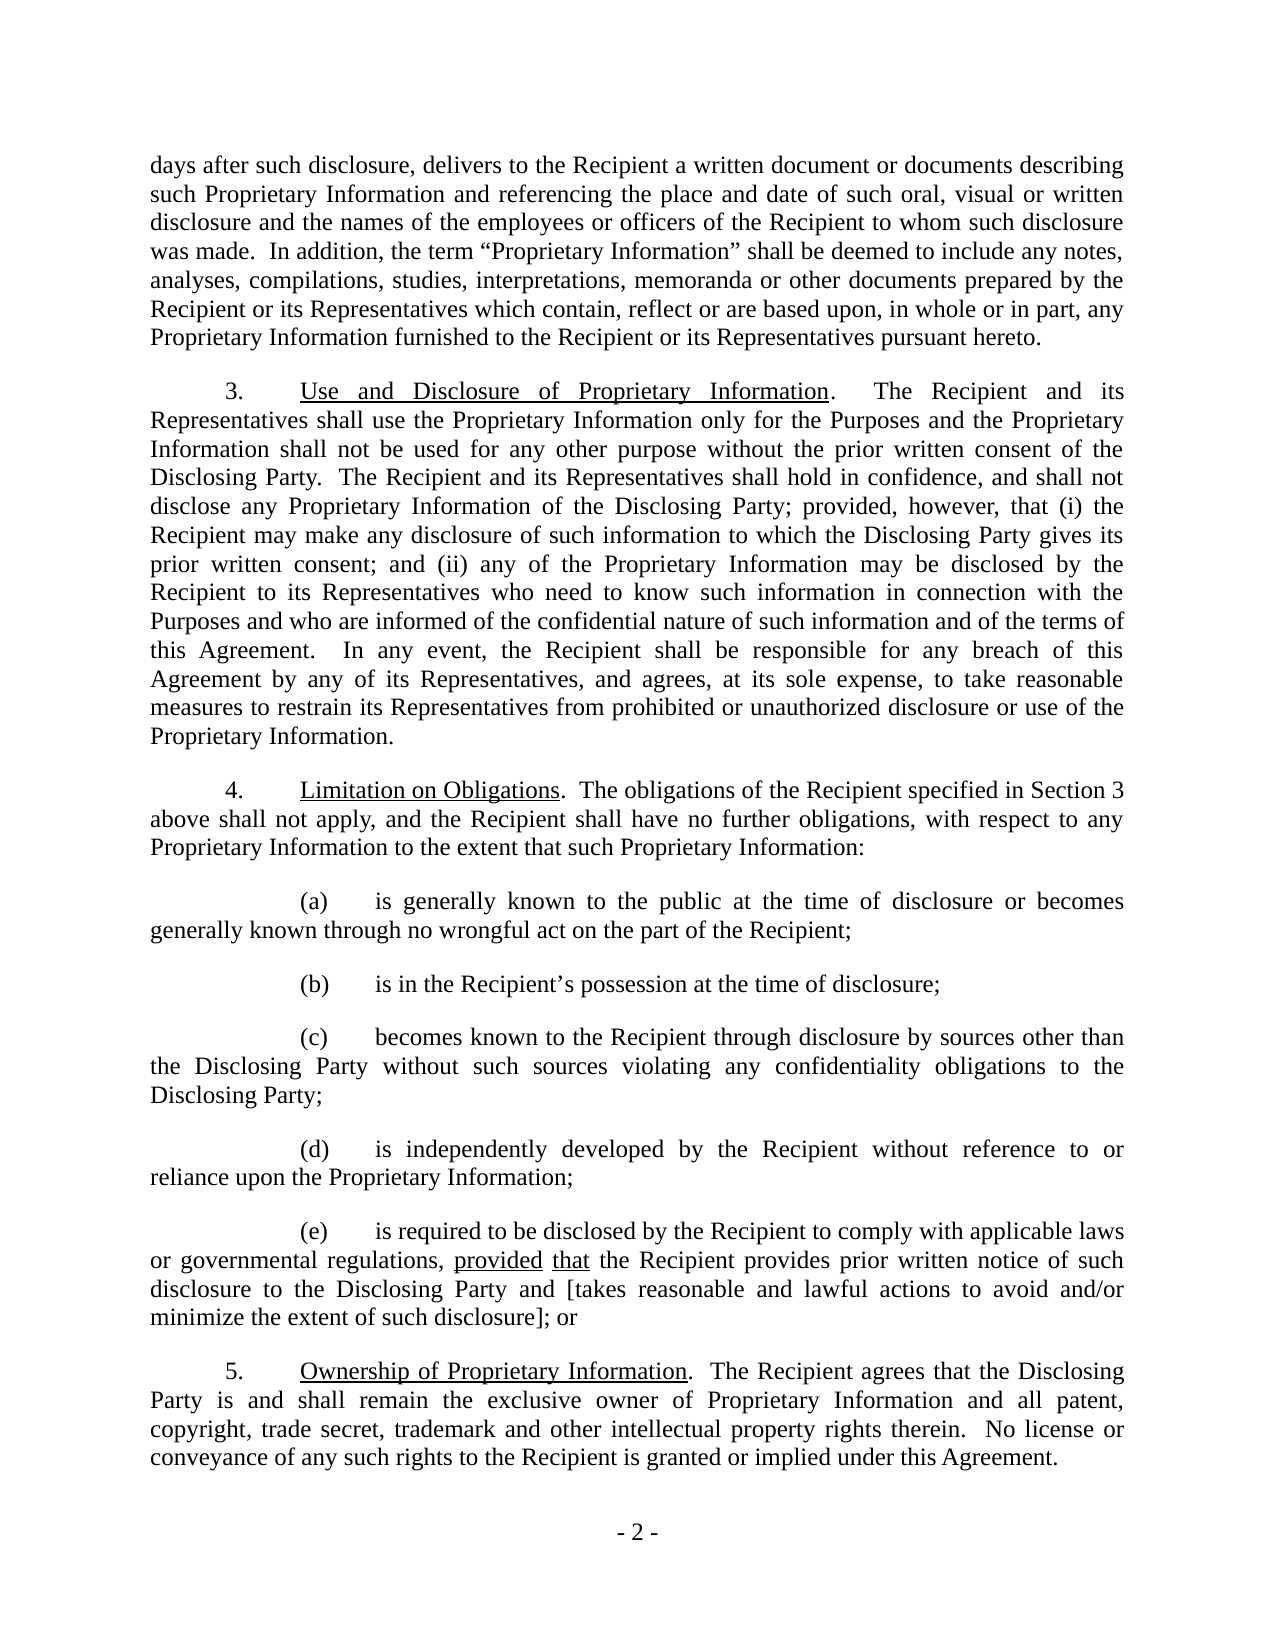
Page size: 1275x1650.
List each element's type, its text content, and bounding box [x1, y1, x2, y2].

subtitle is in the Recipient’s possession at the time of disclosure; [150, 969, 1125, 997]
subtitle becomes known to the Recipient through disclosure by sources other than the Disclosing Party without such sources violating any confidentiality obligations to the Disclosing Party; [150, 1022, 1125, 1109]
subtitle Limitation on Obligations. The obligations of the Recipient specified in Section 3 above shall not apply, and the Recipient shall have no further obligations, with respect to any Proprietary Information to the extent that such Proprietary Information: [150, 775, 1125, 861]
subtitle is required to be disclosed by the Recipient to comply with applicable laws or governmental regulations, provided that the Recipient provides prior written notice of such disclosure to the Disclosing Party and [takes reasonable and lawful actions to avoid and/or minimize the extent of such disclosure]; or [150, 1216, 1125, 1331]
subtitle Ownership of Proprietary Information. The Recipient agrees that the Disclosing Party is and shall remain the exclusive owner of Proprietary Information and all patent, copyright, trade secret, trademark and other intellectual property rights therein. No license or conveyance of any such rights to the Recipient is granted or implied under this Agreement. [150, 1356, 1125, 1471]
subtitle is generally known to the public at the time of disclosure or becomes generally known through no wrongful act on the part of the Recipient; [150, 886, 1125, 944]
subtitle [150, 150, 1125, 351]
subtitle Use and Disclosure of Proprietary Information. The Recipient and its Representatives shall use the Proprietary Information only for the Purposes and the Proprietary Information shall not be used for any other purpose without the prior written consent of the Disclosing Party. The Recipient and its Representatives shall hold in confidence, and shall not disclose any Proprietary Information of the Disclosing Party; provided, however, that (i) the Recipient may make any disclosure of such information to which the Disclosing Party gives its prior written consent; and (ii) any of the Proprietary Information may be disclosed by the Recipient to its Representatives who need to know such information in connection with the Purposes and who are informed of the confidential nature of such information and of the terms of this Agreement. In any event, the Recipient shall be responsible for any breach of this Agreement by any of its Representatives, and agrees, at its sole expense, to take reasonable measures to restrain its Representatives from prohibited or unauthorized disclosure or use of the Proprietary Information. [150, 376, 1125, 750]
subtitle is independently developed by the Recipient without reference to or reliance upon the Proprietary Information; [150, 1134, 1125, 1191]
